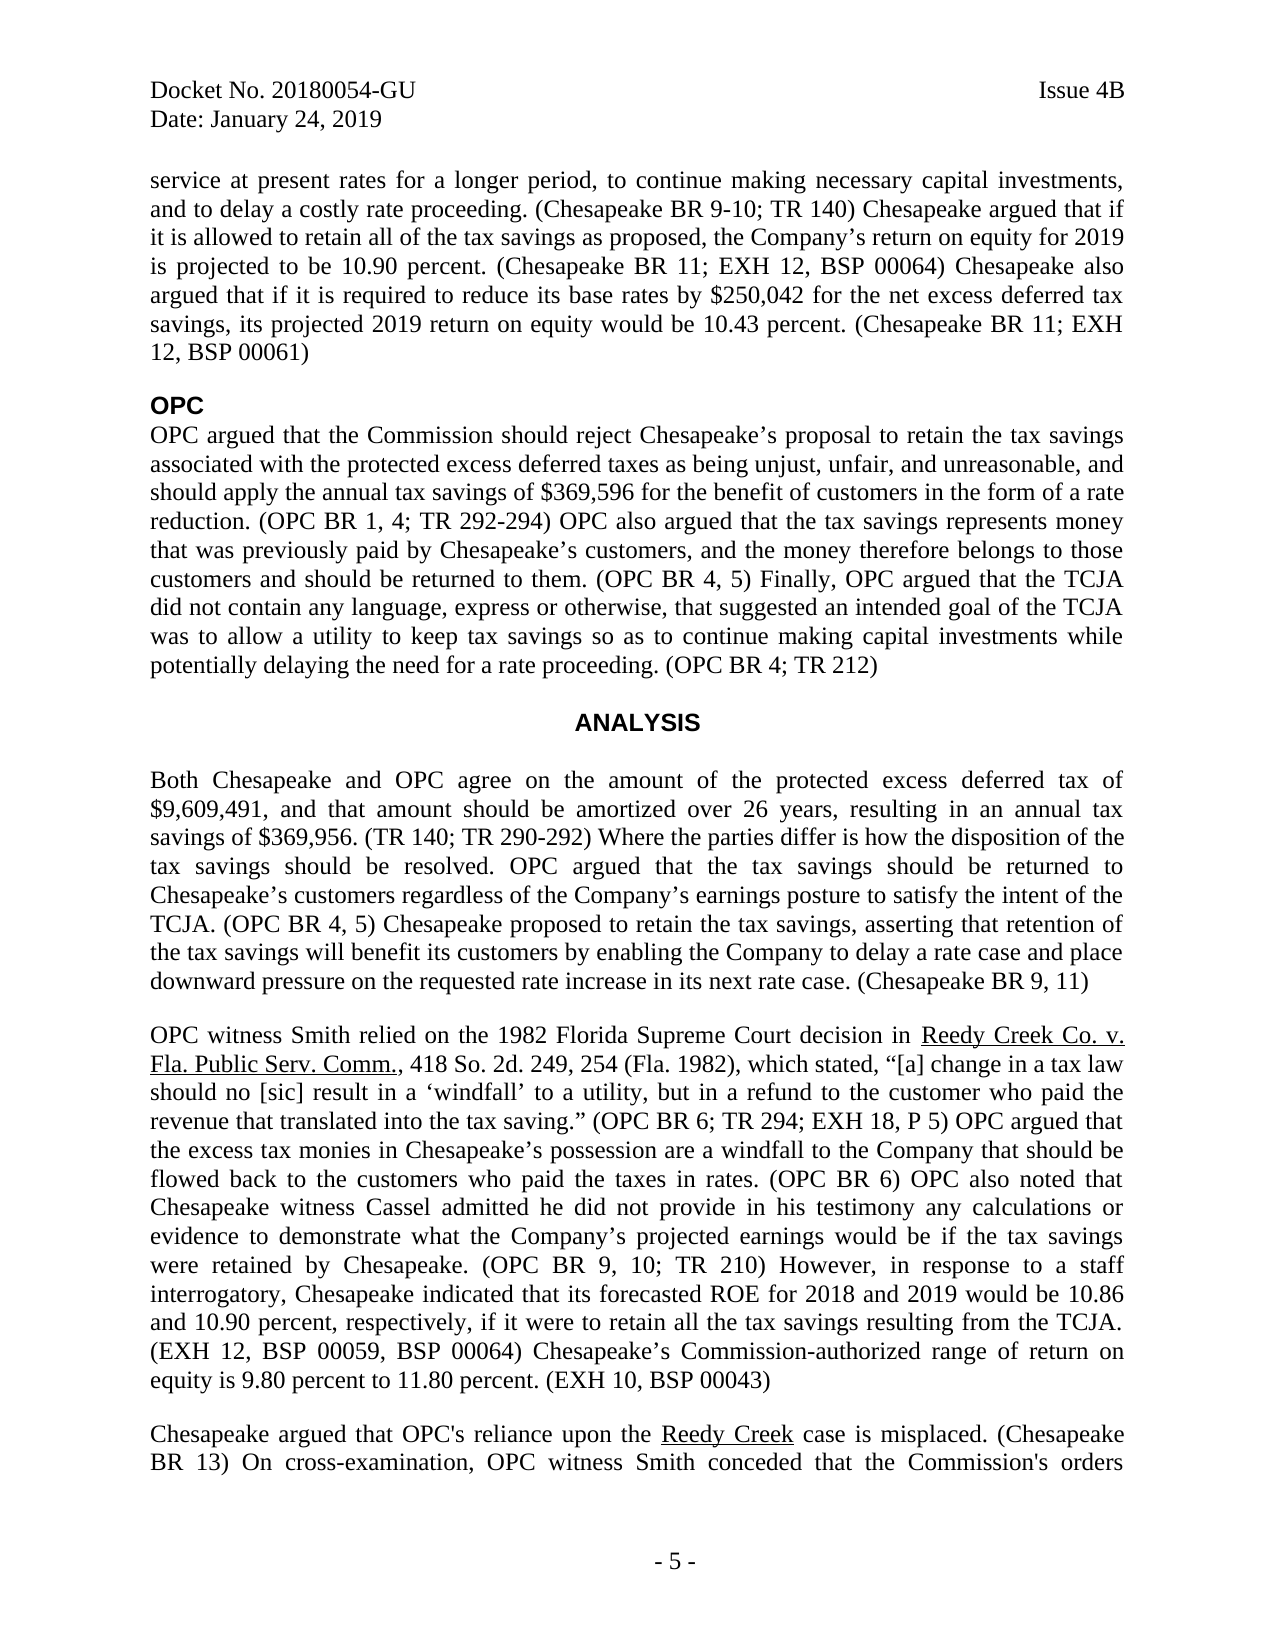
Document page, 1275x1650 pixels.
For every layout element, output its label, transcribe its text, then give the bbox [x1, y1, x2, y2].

subtitle ANALYSIS [150, 707, 1125, 736]
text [150, 165, 1125, 366]
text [150, 1419, 1125, 1476]
subtitle OPC [150, 391, 1125, 420]
subtitle OPC argued that the Commission should reject Chesapeake’s proposal to retain the tax savings associated with the protected excess deferred taxes as being unjust, unfair, and unreasonable, and should apply the annual tax savings of $369,596 for the benefit of customers in the form of a rate reduction. (OPC BR 1, 4; TR 292-294) OPC also argued that the tax savings represents money that was previously paid by Chesapeake’s customers, and the money therefore belongs to those customers and should be returned to them. (OPC BR 4, 5) Finally, OPC argued that the TCJA did not contain any language, express or otherwise, that suggested an intended goal of the TCJA was to allow a utility to keep tax savings so as to continue making capital investments while potentially delaying the need for a rate proceeding. (OPC BR 4; TR 212) [150, 420, 1125, 679]
text Both Chesapeake and OPC agree on the amount of the protected excess deferred tax of $9,609,491, and that amount should be amortized over 26 years, resulting in an annual tax savings of $369,956. (TR 140; TR 290-292) Where the parties differ is how the disposition of the tax savings should be resolved. OPC argued that the tax savings should be returned to Chesapeake’s customers regardless of the Company’s earnings posture to satisfy the intent of the TCJA. (OPC BR 4, 5) Chesapeake proposed to retain the tax savings, asserting that retention of the tax savings will benefit its customers by enabling the Company to delay a rate case and place downward pressure on the requested rate increase in its next rate case. (Chesapeake BR 9, 11) [150, 765, 1125, 995]
text OPC witness Smith relied on the 1982 Florida Supreme Court decision in Reedy Creek Co. v. Fla. Public Serv. Comm., 418 So. 2d. 249, 254 (Fla. 1982), which stated, “[a] change in a tax law should no [sic] result in a ‘windfall’ to a utility, but in a refund to the customer who paid the revenue that translated into the tax saving.” (OPC BR 6; TR 294; EXH 18, P 5) OPC argued that the excess tax monies in Chesapeake’s possession are a windfall to the Company that should be flowed back to the customers who paid the taxes in rates. (OPC BR 6) OPC also noted that Chesapeake witness Cassel admitted he did not provide in his testimony any calculations or evidence to demonstrate what the Company’s projected earnings would be if the tax savings were retained by Chesapeake. (OPC BR 9, 10; TR 210) However, in response to a staff interrogatory, Chesapeake indicated that its forecasted ROE for 2018 and 2019 would be 10.86 and 10.90 percent, respectively, if it were to retain all the tax savings resulting from the TCJA. (EXH 12, BSP 00059, BSP 00064) Chesapeake’s Commission-authorized range of return on equity is 9.80 percent to 11.80 percent. (EXH 10, BSP 00043) [150, 1020, 1125, 1394]
